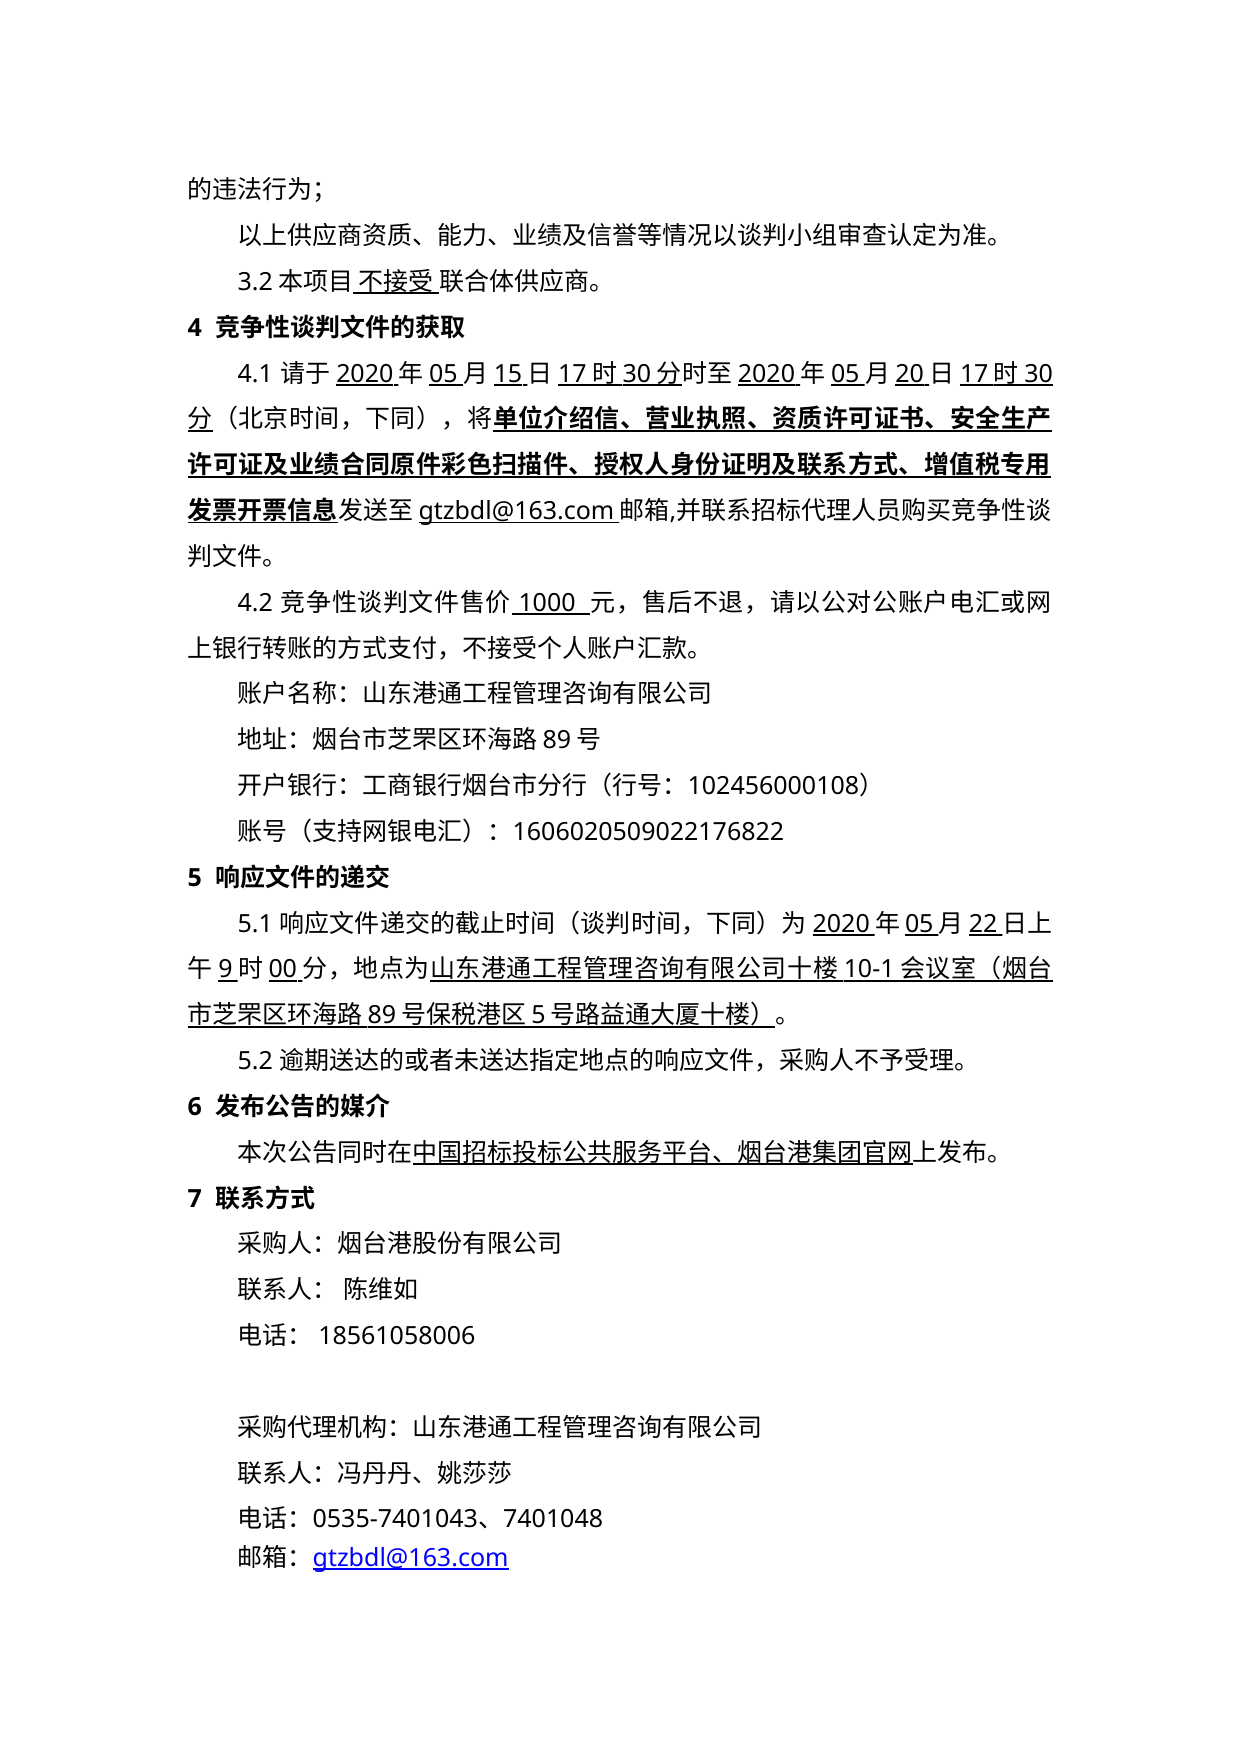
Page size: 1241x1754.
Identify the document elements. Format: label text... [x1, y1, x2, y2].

text 5.1 响应文件递交的截止时间（谈判时间，下同）为2020年05月22日上午9时00分，地点为山东港通工程管理咨询有限公司十楼10-1会议室（烟台市芝罘区环海路89号保税港区5号路益通大厦十楼）。 [187, 895, 1053, 1033]
text 开户银行：工商银行烟台市分行（行号：102456000108） [187, 758, 1053, 804]
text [187, 162, 1053, 208]
text 采购代理机构：山东港通工程管理咨询有限公司 [187, 1399, 1053, 1445]
text 本次公告同时在中国招标投标公共服务平台、烟台港集团官网上发布。 [187, 1124, 1053, 1170]
text 5.2 逾期送达的或者未送达指定地点的响应文件，采购人不予受理。 [187, 1033, 1053, 1079]
text 电话： 18561058006 [187, 1308, 1053, 1354]
text 账户名称：山东港通工程管理咨询有限公司 [187, 666, 1053, 712]
text 地址：烟台市芝罘区环海路89号 [187, 712, 1053, 758]
text 电话：0535-7401043、7401048 [187, 1491, 1053, 1537]
subtitle 7 联系方式 [187, 1170, 1053, 1216]
subtitle 4 竞争性谈判文件的获取 [187, 299, 1053, 345]
text 以上供应商资质、能力、业绩及信誉等情况以谈判小组审查认定为准。 [187, 208, 1053, 254]
text 3.2本项目 不接受 联合体供应商。 [187, 254, 1053, 299]
text 4.2 竞争性谈判文件售价 1000 元，售后不退，请以公对公账户电汇或网上银行转账的方式支付，不接受个人账户汇款。 [187, 574, 1053, 666]
text 联系人：冯丹丹、姚莎莎 [187, 1445, 1053, 1491]
text 6 发布公告的媒介 [187, 1079, 1053, 1124]
text 5 响应文件的递交 [187, 849, 1053, 895]
text 4.1 请于2020年05月15日17时30分时至2020年05月20日17时30分（北京时间，下同），将单位介绍信、营业执照、资质许可证书、安全生产许可证及业绩合同原件彩色扫描件、授权人身份证明及联系方式、增值税专用发票开票信息发送至gtzbdl@163.com邮箱,并联系招标代理人员购买竞争性谈判文件。 [187, 345, 1053, 574]
text 采购人：烟台港股份有限公司 [187, 1216, 1053, 1262]
text 联系人： 陈维如 [187, 1262, 1053, 1308]
text 账号（支持网银电汇）：1606020509022176822 [187, 804, 1053, 849]
text 邮箱：gtzbdl@163.com [187, 1537, 1053, 1573]
